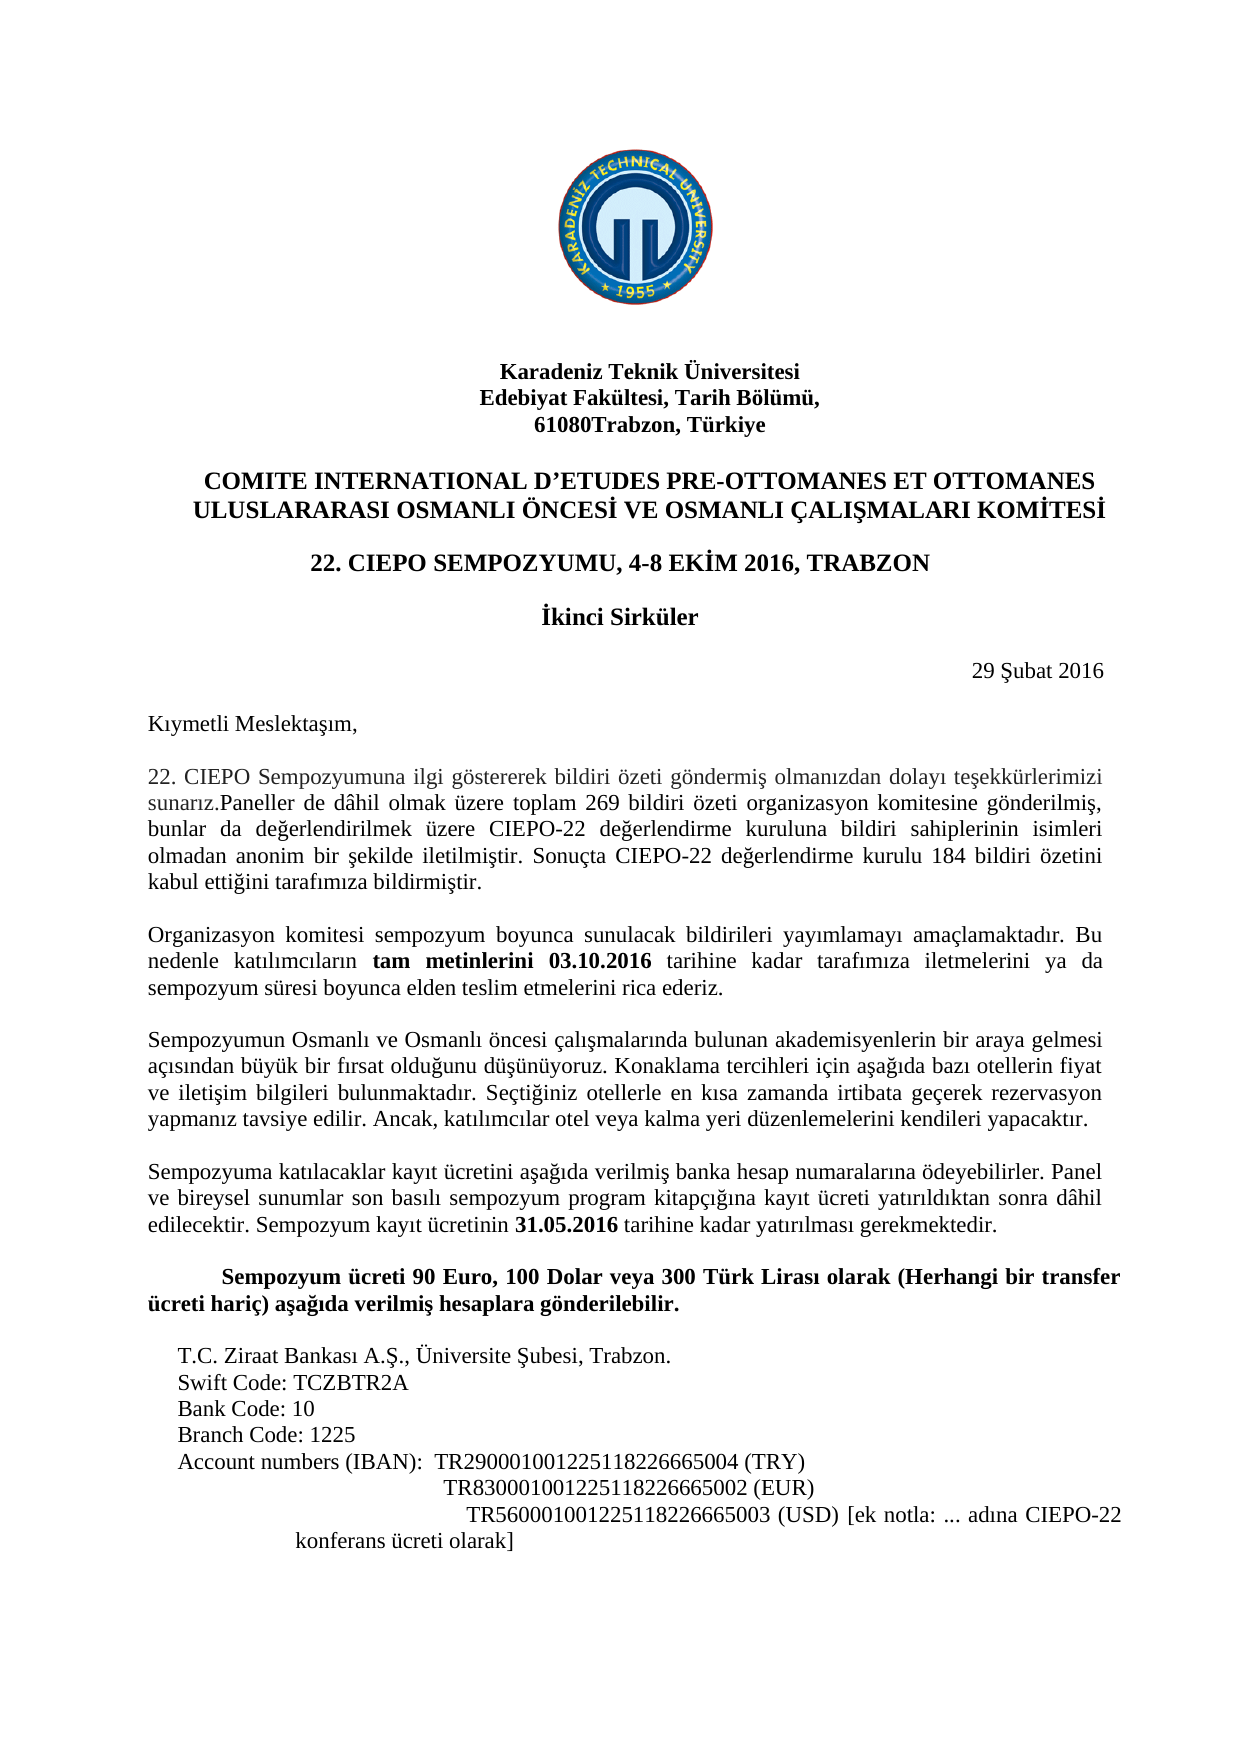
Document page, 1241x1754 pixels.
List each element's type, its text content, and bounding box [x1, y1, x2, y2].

text 29 Şubat 2016 [177, 657, 1104, 684]
text Organizasyon komitesi sempozyum boyunca sunulacak bildirileri yayımlamayı amaçlamaktadır. Bu nedenle katılımcıların tam metinlerini 03.10.2016 tarihine kadar tarafımıza iletmelerini ya da sempozyum süresi boyunca elden teslim etmelerini rica ederiz. [148, 921, 1104, 1000]
text TR560001001225118226665003 (USD) [ek notla: ... adına CIEPO-22 konferans ücreti olarak] [295, 1501, 1122, 1553]
text Branch Code: 1225 [148, 1422, 1093, 1448]
text Sempozyum ücreti 90 Euro, 100 Dolar veya 300 Türk Lirası olarak (Herhangi bir transfer ücreti hariç) aşağıda verilmiş hesaplara gönderilebilir. [148, 1263, 1122, 1316]
text Sempozyuma katılacaklar kayıt ücretini aşağıda verilmiş banka hesap numaralarına ödeyebilirler. Panel ve bireysel sunumlar son basılı sempozyum program kitapçığına kayıt ücreti yatırıldıktan sonra dâhil edilecektir. Sempozyum kayıt ücretinin 31.05.2016 tarihine kadar yatırılması gerekmektedir. [148, 1158, 1104, 1237]
text Edebiyat Fakültesi, Tarih Bölümü, [148, 384, 1093, 411]
text TR830001001225118226665002 (EUR) [325, 1474, 1122, 1501]
text 22. CIEPO SEMPOZYUMU, 4-8 EKİM 2016, TRABZON [148, 548, 1093, 577]
text Sempozyumun Osmanlı ve Osmanlı öncesi çalışmalarında bulunan akademisyenlerin bir araya gelmesi açısından büyük bir fırsat olduğunu düşünüyoruz. Konaklama tercihleri için aşağıda bazı otellerin fiyat ve iletişim bilgileri bulunmaktadır. Seçtiğiniz otellerle en kısa zamanda irtibata geçerek rezervasyon yapmanız tavsiye edilir. Ancak, katılımcılar otel veya kalma yeri düzenlemelerini kendileri yapacaktır. [148, 1026, 1104, 1132]
text Account numbers (IBAN): TR290001001225118226665004 (TRY) [148, 1448, 1093, 1474]
text İkinci Sirküler [148, 602, 1093, 631]
text 22. CIEPO Sempozyumuna ilgi göstererek bildiri özeti göndermiş olmanızdan dolayı teşekkürlerimizi sunarız.Paneller de dâhil olmak üzere toplam 269 bildiri özeti organizasyon komitesine gönderilmiş, bunlar da değerlendirilmek üzere CIEPO-22 değerlendirme kuruluna bildiri sahiplerinin isimleri olmadan anonim bir şekilde iletilmiştir. Sonuçta CIEPO-22 değerlendirme kurulu 184 bildiri özetini kabul ettiğini tarafımıza bildirmiştir. [148, 789, 1104, 894]
text ULUSLARARASI OSMANLI ÖNCESİ VE OSMANLI ÇALIŞMALARI KOMİTESİ [148, 495, 1093, 523]
text COMITE INTERNATIONAL D’ETUDES PRE-OTTOMANES ET OTTOMANES [148, 466, 1093, 495]
text Kıymetli Meslektaşım, [148, 710, 1104, 736]
picture [556, 147, 714, 306]
text T.C. Ziraat Bankası A.Ş., Üniversite Şubesi, Trabzon. [148, 1342, 1093, 1369]
text Swift Code: TCZBTR2A [148, 1369, 1093, 1395]
text 61080Trabzon, Türkiye [148, 411, 1093, 437]
text Karadeniz Teknik Üniversitesi [148, 358, 1093, 384]
text Bank Code: 10 [148, 1395, 1093, 1422]
